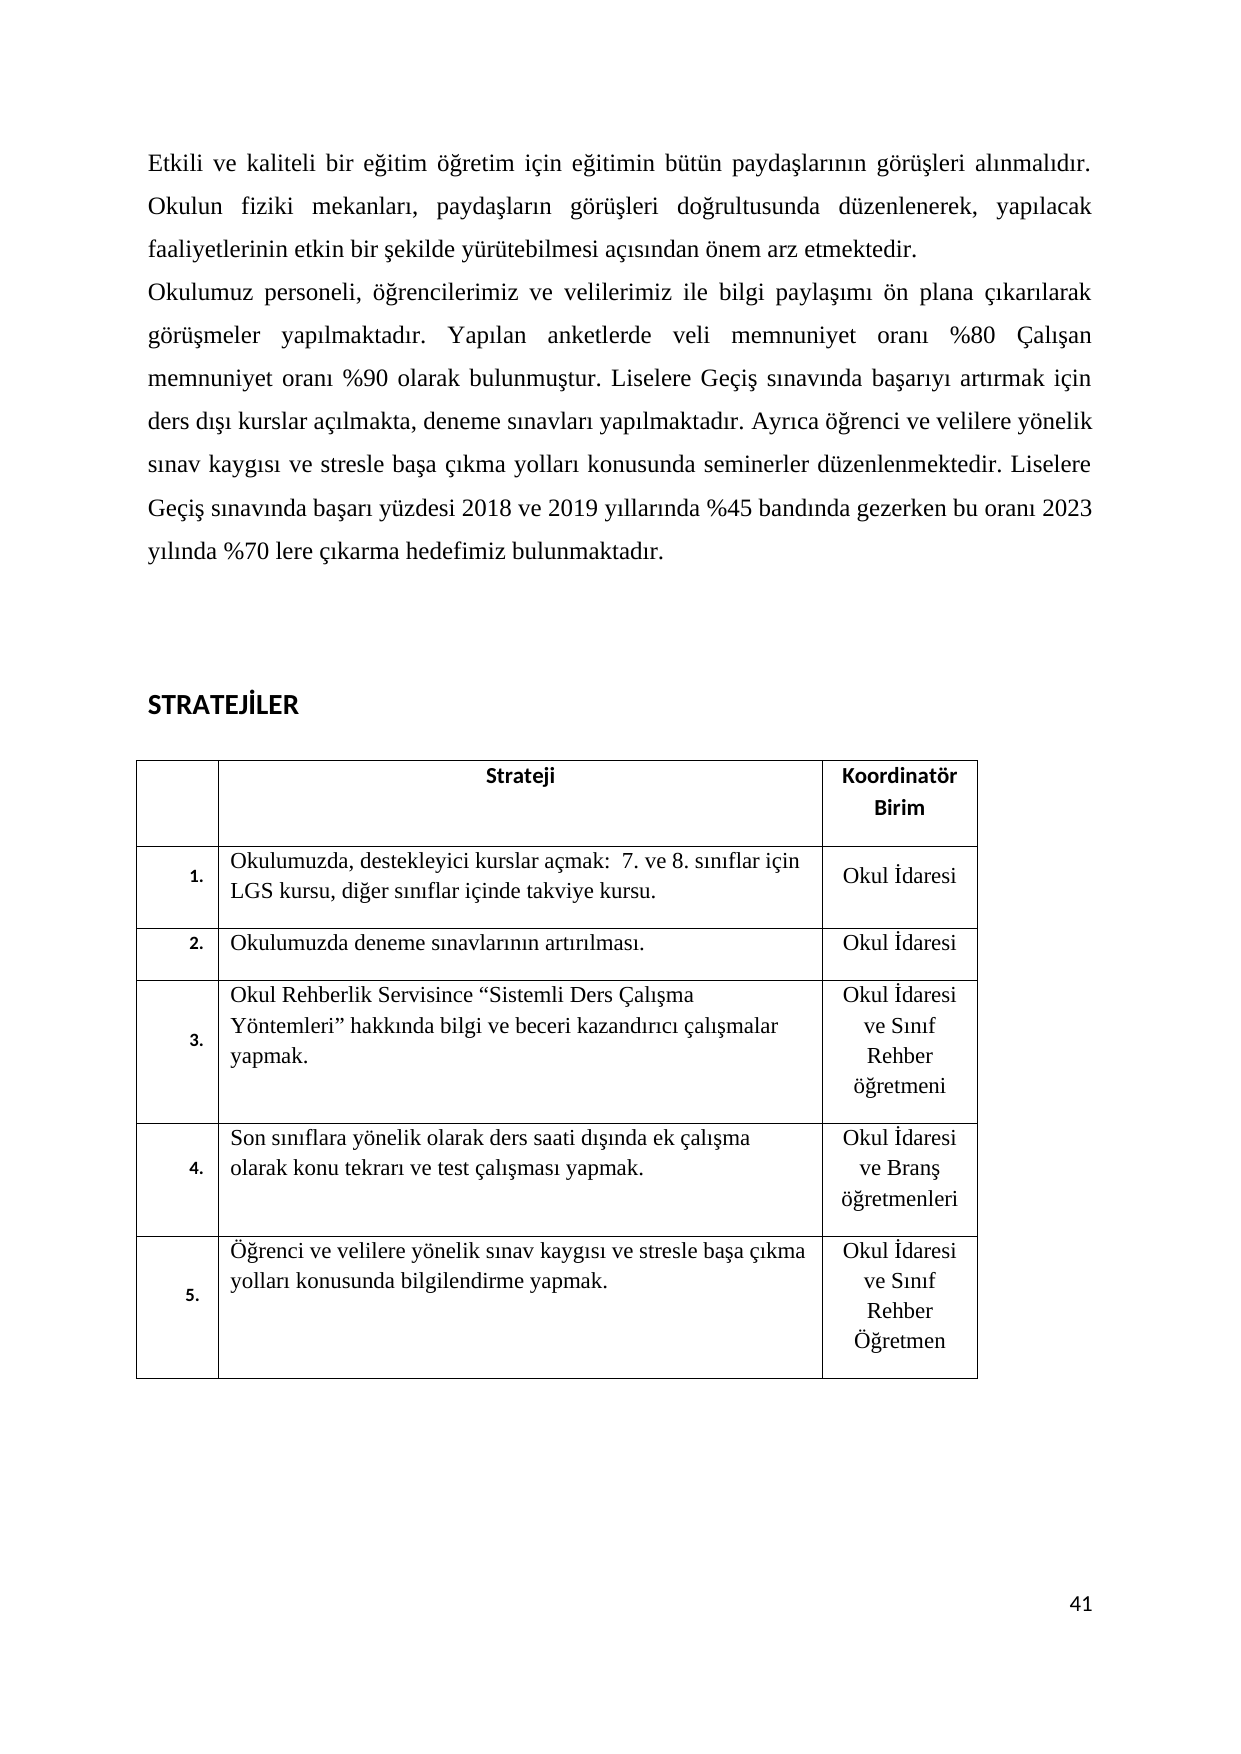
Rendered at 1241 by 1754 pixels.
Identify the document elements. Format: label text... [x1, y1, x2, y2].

table_cell Okul İdaresi [823, 929, 977, 980]
table_cell 2. [137, 929, 218, 980]
table_cell 3. [137, 981, 218, 1123]
table_cell Okul İdaresi ve Sınıf Rehber Öğretmen [823, 1237, 977, 1378]
table_header Koordinatör Birim [823, 761, 977, 846]
table_cell Okulumuzda deneme sınavlarının artırılması. [219, 929, 822, 980]
list Etkili ve kaliteli bir eğitim öğretim için eğitimin bütün paydaşlarının görüşleri alınmalıdır. Okulun fiziki mekanları, paydaşların görüşleri doğrultusunda düzenlenerek, yapılacak faaliyetlerinin etkin bir şekilde yürütebilmesi açısından önem arz etmektedir. [148, 148, 1092, 263]
table_cell Öğrenci ve velilere yönelik sınav kaygısı ve stresle başa çıkma yolları konusunda bilgilendirme yapmak. [219, 1237, 822, 1378]
table_header Strateji [219, 761, 822, 846]
table_cell 4. [137, 1124, 218, 1236]
table_cell Okulumuzda, destekleyici kurslar açmak: 7. ve 8. sınıflar için LGS kursu, diğer sınıflar içinde takviye kursu. [219, 847, 822, 928]
list Okulumuz personeli, öğrencilerimiz ve velilerimiz ile bilgi paylaşımı ön plana çıkarılarak görüşmeler yapılmaktadır. Yapılan anketlerde veli memnuniyet oranı %80 Çalışan memnuniyet oranı %90 olarak bulunmuştur. Liselere Geçiş sınavında başarıyı artırmak için ders dışı kurslar açılmakta, deneme sınavları yapılmaktadır. Ayrıca öğrenci ve velilere yönelik sınav kaygısı ve stresle başa çıkma yolları konusunda seminerler düzenlenmektedir. Liselere Geçiş sınavında başarı yüzdesi 2018 ve 2019 yıllarında %45 bandında gezerken bu oranı 2023 yılında %70 lere çıkarma hedefimiz bulunmaktadır. [148, 277, 1092, 564]
table_cell Okul İdaresi ve Branş öğretmenleri [823, 1124, 977, 1236]
table_cell Okul İdaresi ve Sınıf Rehber öğretmeni [823, 981, 977, 1123]
table_cell 5. [137, 1237, 218, 1378]
list STRATEJİLER [148, 686, 1092, 721]
table_cell Okul Rehberlik Servisince “Sistemli Ders Çalışma Yöntemleri” hakkında bilgi ve beceri kazandırıcı çalışmalar yapmak. [219, 981, 822, 1123]
table_cell 1. [137, 847, 218, 928]
table_cell Son sınıflara yönelik olarak ders saati dışında ek çalışma olarak konu tekrarı ve test çalışması yapmak. [219, 1124, 822, 1236]
table_cell Okul İdaresi [823, 847, 977, 928]
table_header [137, 761, 218, 846]
